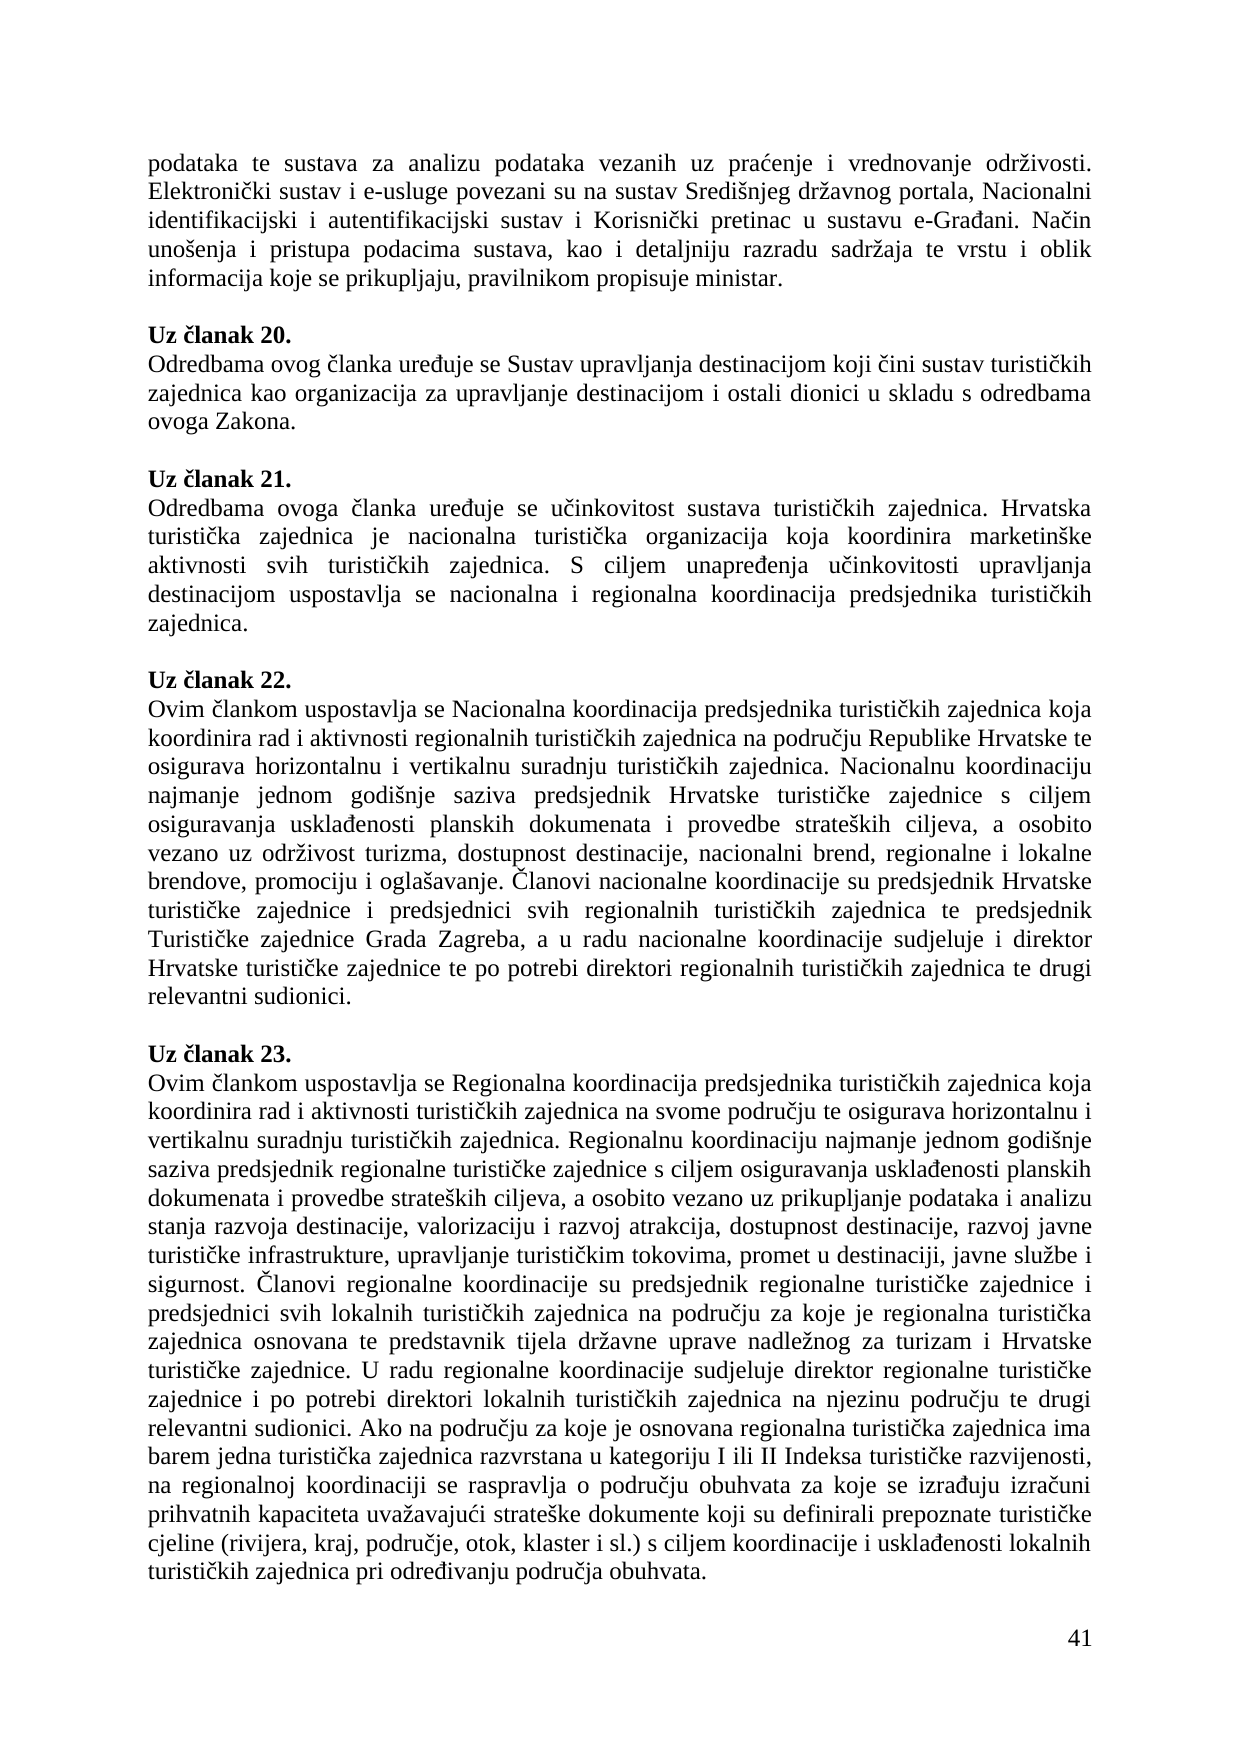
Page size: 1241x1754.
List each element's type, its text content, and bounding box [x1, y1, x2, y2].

text Ovim člankom uspostavlja se Regionalna koordinacija predsjednika turističkih zajednica koja koordinira rad i aktivnosti turističkih zajednica na svome području te osigurava horizontalnu i vertikalnu suradnju turističkih zajednica. Regionalnu koordinaciju najmanje jednom godišnje saziva predsjednik regionalne turističke zajednice s ciljem osiguravanja usklađenosti planskih dokumenata i provedbe strateških ciljeva, a osobito vezano uz prikupljanje podataka i analizu stanja razvoja destinacije, valorizaciju i razvoj atrakcija, dostupnost destinacije, razvoj javne turističke infrastrukture, upravljanje turističkim tokovima, promet u destinaciji, javne službe i sigurnost. Članovi regionalne koordinacije su predsjednik regionalne turističke zajednice i predsjednici svih lokalnih turističkih zajednica na području za koje je regionalna turistička zajednica osnovana te predstavnik tijela državne uprave nadležnog za turizam i Hrvatske turističke zajednice. U radu regionalne koordinacije sudjeluje direktor regionalne turističke zajednice i po potrebi direktori lokalnih turističkih zajednica na njezinu području te drugi relevantni sudionici. Ako na području za koje je osnovana regionalna turistička zajednica ima barem jedna turistička zajednica razvrstana u kategoriju I ili II Indeksa turističke razvijenosti, na regionalnoj koordinaciji se raspravlja o području obuhvata za koje se izrađuju izračuni prihvatnih kapaciteta uvažavajući strateške dokumente koji su definirali prepoznate turističke cjeline (rivijera, kraj, područje, otok, klaster i sl.) s ciljem koordinacije i usklađenosti lokalnih turističkih zajednica pri određivanju područja obuhvata. [148, 1068, 1093, 1585]
text Odredbama ovog članka uređuje se Sustav upravljanja destinacijom koji čini sustav turističkih zajednica kao organizacija za upravljanje destinacijom i ostali dionici u skladu s odredbama ovoga Zakona. [148, 349, 1093, 435]
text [148, 148, 1093, 291]
text Ovim člankom uspostavlja se Nacionalna koordinacija predsjednika turističkih zajednica koja koordinira rad i aktivnosti regionalnih turističkih zajednica na području Republike Hrvatske te osigurava horizontalnu i vertikalnu suradnju turističkih zajednica. Nacionalnu koordinaciju najmanje jednom godišnje saziva predsjednik Hrvatske turističke zajednice s ciljem osiguravanja usklađenosti planskih dokumenata i provedbe strateških ciljeva, a osobito vezano uz održivost turizma, dostupnost destinacije, nacionalni brend, regionalne i lokalne brendove, promociju i oglašavanje. Članovi nacionalne koordinacije su predsjednik Hrvatske turističke zajednice i predsjednici svih regionalnih turističkih zajednica te predsjednik Turističke zajednice Grada Zagreba, a u radu nacionalne koordinacije sudjeluje i direktor Hrvatske turističke zajednice te po potrebi direktori regionalnih turističkih zajednica te drugi relevantni sudionici. [148, 694, 1093, 1010]
subtitle Uz članak 20. [148, 320, 1093, 349]
text Odredbama ovoga članka uređuje se učinkovitost sustava turističkih zajednica. Hrvatska turistička zajednica je nacionalna turistička organizacija koja koordinira marketinške aktivnosti svih turističkih zajednica. S ciljem unapređenja učinkovitosti upravljanja destinacijom uspostavlja se nacionalna i regionalna koordinacija predsjednika turističkih zajednica. [148, 493, 1093, 636]
subtitle Uz članak 23. [148, 1039, 1093, 1068]
subtitle Uz članak 22. [148, 665, 1093, 694]
subtitle Uz članak 21. [148, 464, 1093, 493]
